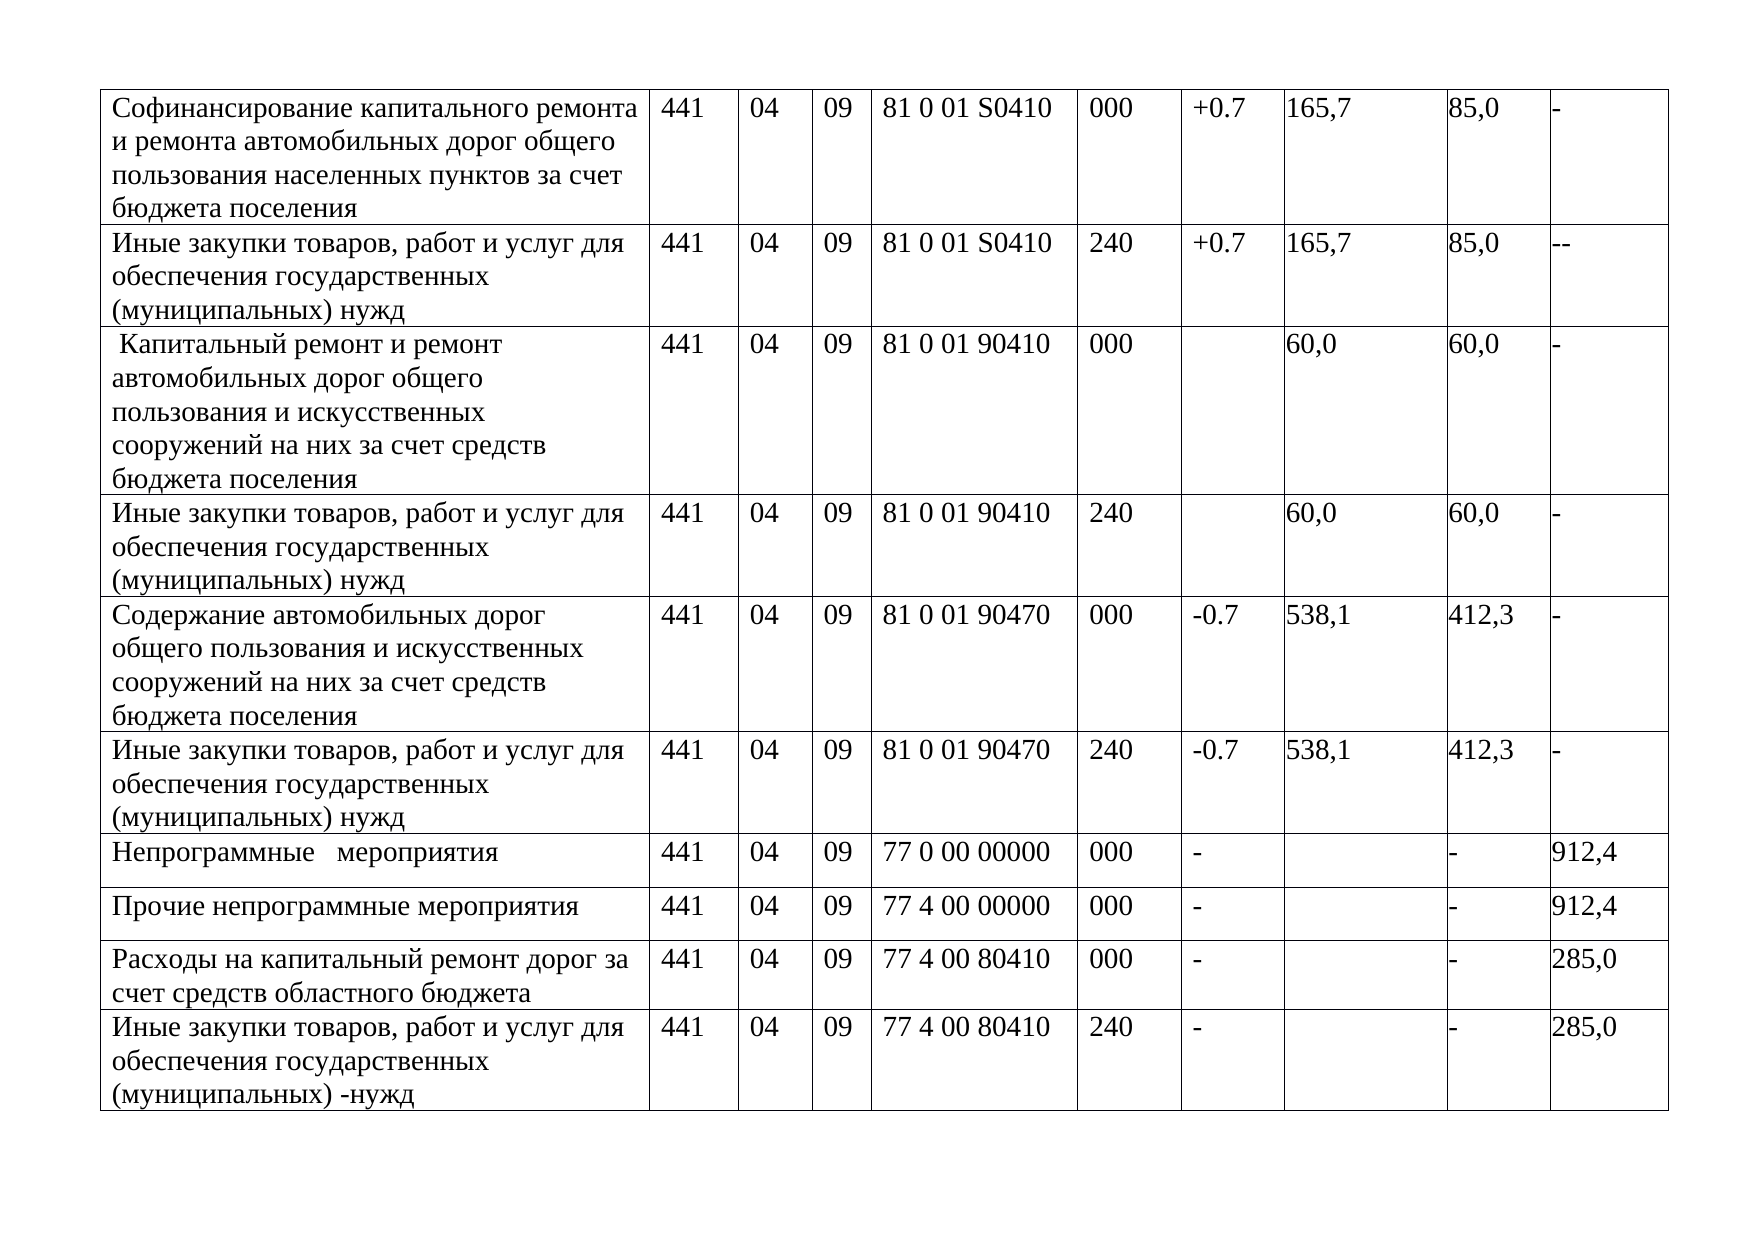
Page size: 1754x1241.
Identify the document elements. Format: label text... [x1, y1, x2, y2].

table_cell [1285, 941, 1447, 1008]
table_cell 60,0 [1448, 327, 1550, 494]
table_cell 538,1 [1285, 597, 1447, 731]
table_cell - [1182, 1010, 1284, 1110]
table_cell - [1551, 732, 1668, 833]
table_cell 000 [1078, 941, 1181, 1008]
table_cell [1285, 888, 1447, 940]
table_cell 85,0 [1448, 90, 1550, 224]
table_cell 60,0 [1285, 495, 1447, 596]
table_cell +0.7 [1182, 90, 1284, 224]
table_cell 04 [739, 597, 812, 731]
table_cell - [1551, 90, 1668, 224]
table_cell 285,0 [1551, 941, 1668, 1008]
table_cell Иные закупки товаров, работ и услуг для обеспечения государственных (муниципальных) нужд [101, 495, 649, 596]
table_cell 81 0 01 S0410 [872, 225, 1077, 326]
table_cell Содержание автомобильных дорог общего пользования и искусственных сооружений на них за счет средств бюджета поселения [101, 597, 649, 731]
table_cell Иные закупки товаров, работ и услуг для обеспечения государственных (муниципальных) -нужд [101, 1010, 649, 1110]
table_cell 04 [739, 732, 812, 833]
table_cell 441 [650, 834, 738, 887]
table_cell 60,0 [1285, 327, 1447, 494]
table_cell 81 0 01 90410 [872, 495, 1077, 596]
table_cell 441 [650, 495, 738, 596]
table_cell 81 0 01 90410 [872, 327, 1077, 494]
table_cell 09 [813, 1010, 871, 1110]
table_cell 441 [650, 732, 738, 833]
table_cell Иные закупки товаров, работ и услуг для обеспечения государственных (муниципальных) нужд [101, 225, 649, 326]
table_cell 04 [739, 225, 812, 326]
table_cell 240 [1078, 732, 1181, 833]
table_cell - [1182, 941, 1284, 1008]
table_cell -- [1551, 225, 1668, 326]
table_cell 441 [650, 90, 738, 224]
table_cell - [1551, 495, 1668, 596]
table_cell 441 [650, 327, 738, 494]
table_cell 412,3 [1448, 732, 1550, 833]
table_cell - [1448, 941, 1550, 1008]
table_cell 77 4 00 80410 [872, 1010, 1077, 1110]
table_cell [1285, 834, 1447, 887]
table_cell -0.7 [1182, 597, 1284, 731]
table_cell Непрограммные мероприятия [101, 834, 649, 887]
table_cell 09 [813, 888, 871, 940]
table_cell 09 [813, 941, 871, 1008]
table_cell 81 0 01 90470 [872, 732, 1077, 833]
table_cell 240 [1078, 495, 1181, 596]
table_cell 04 [739, 327, 812, 494]
table_cell 000 [1078, 327, 1181, 494]
table_cell Софинансирование капитального ремонта и ремонта автомобильных дорог общего пользования населенных пунктов за счет бюджета поселения [101, 90, 649, 224]
table_cell 09 [813, 495, 871, 596]
table_cell 81 0 01 S0410 [872, 90, 1077, 224]
table_cell 165,7 [1285, 225, 1447, 326]
table_cell 000 [1078, 834, 1181, 887]
table_cell 538,1 [1285, 732, 1447, 833]
table_cell -0.7 [1182, 732, 1284, 833]
table_cell 165,7 [1285, 90, 1447, 224]
table_cell 09 [813, 90, 871, 224]
table_cell - [1448, 1010, 1550, 1110]
table_cell - [1182, 888, 1284, 940]
table_cell 77 4 00 80410 [872, 941, 1077, 1008]
table_cell 000 [1078, 597, 1181, 731]
table_cell 04 [739, 888, 812, 940]
table_cell 77 0 00 00000 [872, 834, 1077, 887]
table_cell 09 [813, 834, 871, 887]
table_cell 09 [813, 597, 871, 731]
table_cell 441 [650, 888, 738, 940]
table_cell 912,4 [1551, 834, 1668, 887]
table_cell 77 4 00 00000 [872, 888, 1077, 940]
table_cell 441 [650, 225, 738, 326]
table_cell 240 [1078, 1010, 1181, 1110]
table_cell 285,0 [1551, 1010, 1668, 1110]
table_cell 441 [650, 597, 738, 731]
table_cell 04 [739, 834, 812, 887]
table_cell 240 [1078, 225, 1181, 326]
table_cell 60,0 [1448, 495, 1550, 596]
table_cell 441 [650, 1010, 738, 1110]
table_cell Иные закупки товаров, работ и услуг для обеспечения государственных (муниципальных) нужд [101, 732, 649, 833]
table_cell - [1448, 888, 1550, 940]
table_cell 81 0 01 90470 [872, 597, 1077, 731]
table_cell - [1551, 597, 1668, 731]
table_cell 04 [739, 1010, 812, 1110]
table_cell 85,0 [1448, 225, 1550, 326]
table_cell [1285, 1010, 1447, 1110]
table_cell - [1551, 327, 1668, 494]
table_cell 412,3 [1448, 597, 1550, 731]
table_cell 04 [739, 90, 812, 224]
table_cell [1182, 327, 1284, 494]
table_cell [1182, 495, 1284, 596]
table_cell 000 [1078, 90, 1181, 224]
table_cell 09 [813, 327, 871, 494]
table_cell - [1182, 834, 1284, 887]
table_cell - [1448, 834, 1550, 887]
table_cell 09 [813, 225, 871, 326]
table_cell Расходы на капитальный ремонт дорог за счет средств областного бюджета [101, 941, 649, 1008]
table_cell 04 [739, 495, 812, 596]
table_cell 04 [739, 941, 812, 1008]
table_cell 441 [650, 941, 738, 1008]
table_cell Прочие непрограммные мероприятия [101, 888, 649, 940]
table_cell +0.7 [1182, 225, 1284, 326]
table_cell 912,4 [1551, 888, 1668, 940]
table_cell 000 [1078, 888, 1181, 940]
table_cell Капитальный ремонт и ремонт автомобильных дорог общего пользования и искусственных сооружений на них за счет средств бюджета поселения [101, 327, 649, 494]
table_cell 09 [813, 732, 871, 833]
